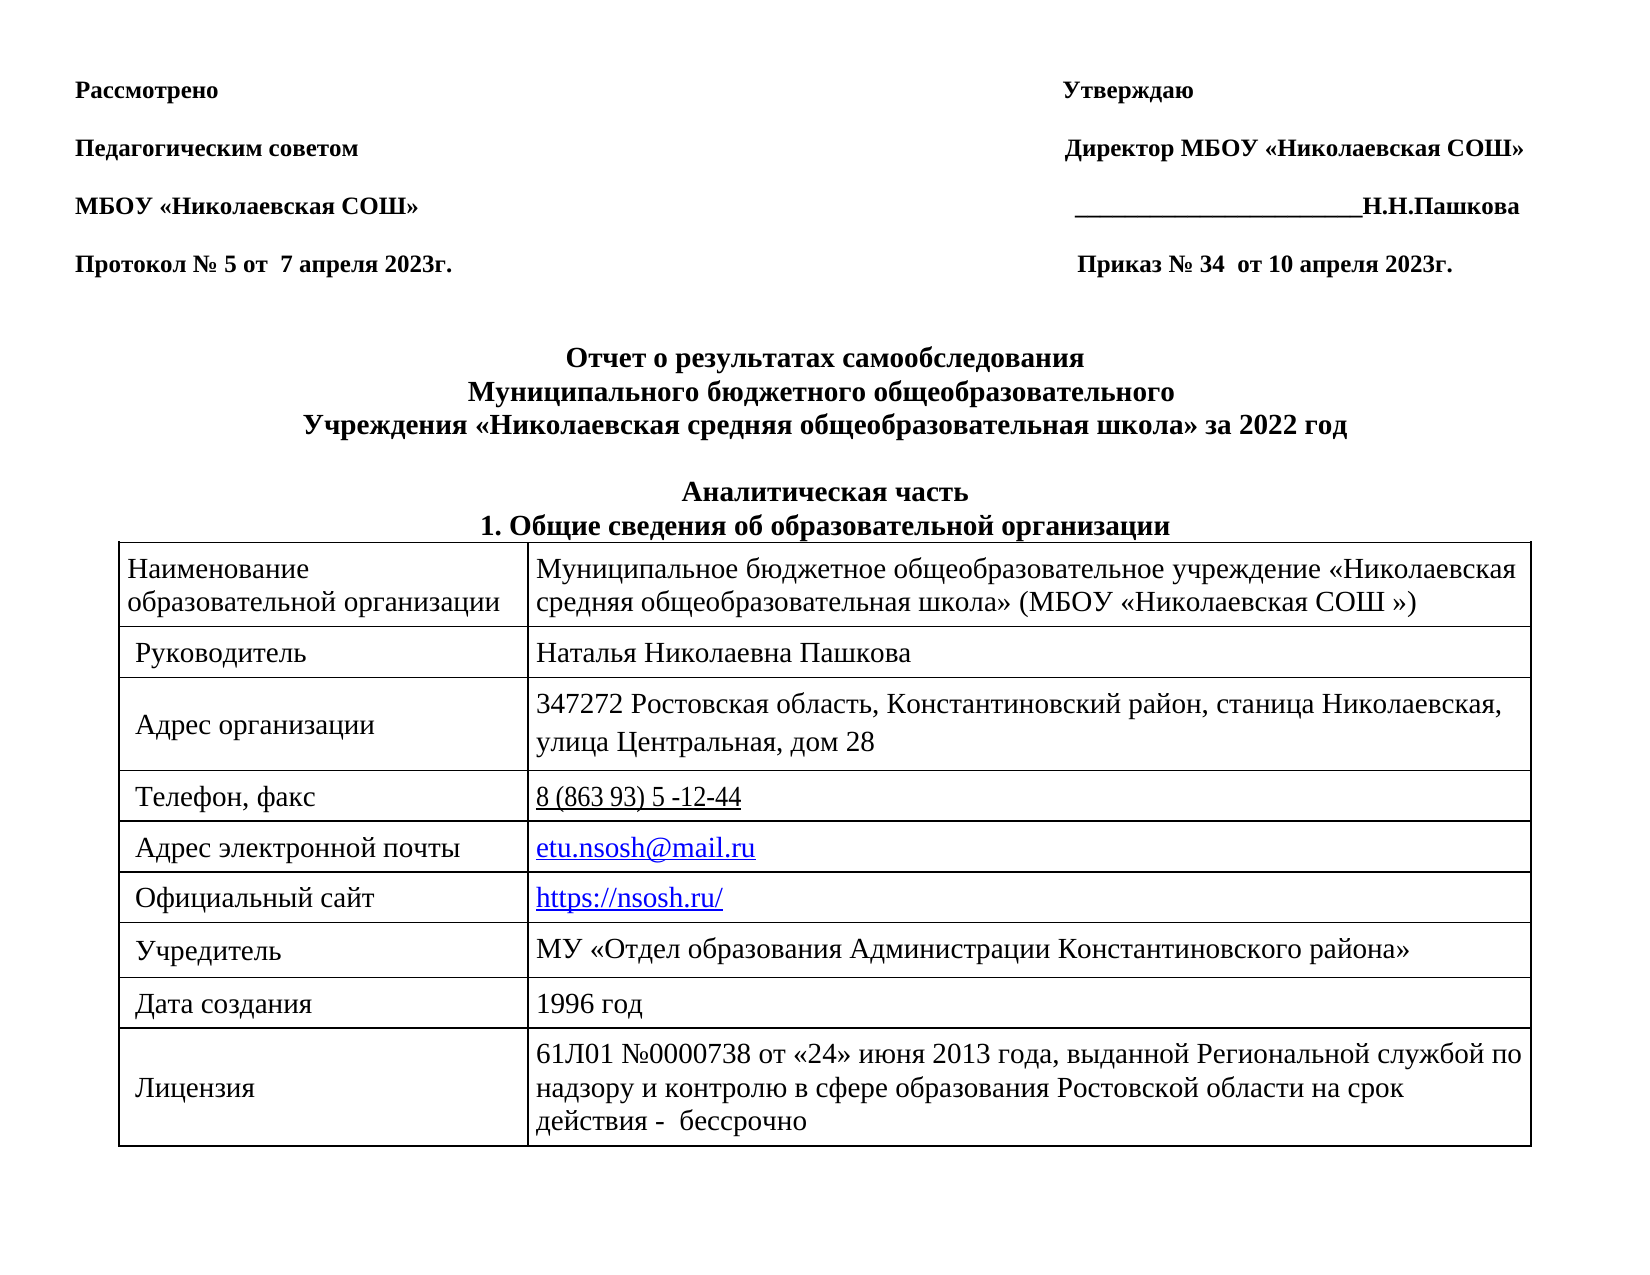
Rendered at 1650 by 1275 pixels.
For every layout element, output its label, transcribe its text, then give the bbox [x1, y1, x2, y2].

table_cell 8 (863 93) 5 -12-44 [529, 771, 1530, 820]
table_cell Лицензия [120, 1029, 527, 1145]
table_cell etu.nsosh@mail.ru [529, 822, 1530, 871]
table_cell Учредитель [120, 923, 527, 976]
table_cell Дата создания [120, 978, 527, 1027]
table_cell https://nsosh.ru/ [529, 873, 1530, 922]
text Протокол № 5 от 7 апреля 2023г. Приказ № 34 от 10 апреля 2023г. [75, 249, 1575, 277]
table_cell 1996 год [529, 978, 1530, 1027]
table_header Наименование образовательной организации [120, 543, 527, 626]
text Аналитическая часть [75, 474, 1575, 508]
table_cell Адрес организации [120, 678, 527, 769]
table_cell 61Л01 №0000738 от «24» июня 2013 года, выданной Региональной службой по надзору и контролю в сфере образования Ростовской области на срок действия - бессрочно [529, 1029, 1530, 1145]
table_cell Телефон, факс [120, 771, 527, 820]
table_cell Адрес электронной почты [120, 822, 527, 871]
text Педагогическим советом Директор МБОУ «Николаевская СОШ» [75, 133, 1575, 162]
table_cell 347272 Ростовская область, Константиновский район, станица Николаевская, улица Центральная, дом 28 [529, 678, 1530, 769]
table_cell МУ «Отдел образования Администрации Константиновского района» [529, 923, 1530, 976]
text МБОУ «Николаевская СОШ» _______________________Н.Н.Пашкова [75, 191, 1575, 219]
table_cell Официальный сайт [120, 873, 527, 922]
table_header Муниципальное бюджетное общеобразовательное учреждение «Николаевская средняя общеобразовательная школа» (МБОУ «Николаевская СОШ ») [529, 543, 1530, 626]
text 1. Общие сведения об образовательной организации [75, 508, 1575, 541]
table_cell Руководитель [120, 627, 527, 676]
text Учреждения «Николаевская средняя общеобразовательная школа» за 2022 год [75, 407, 1575, 441]
text Отчет о результатах самообследования Муниципального бюджетного общеобразовательного [75, 340, 1575, 407]
text Рассмотрено Утверждаю [75, 75, 1575, 104]
table_cell Наталья Николаевна Пашкова [529, 627, 1530, 676]
